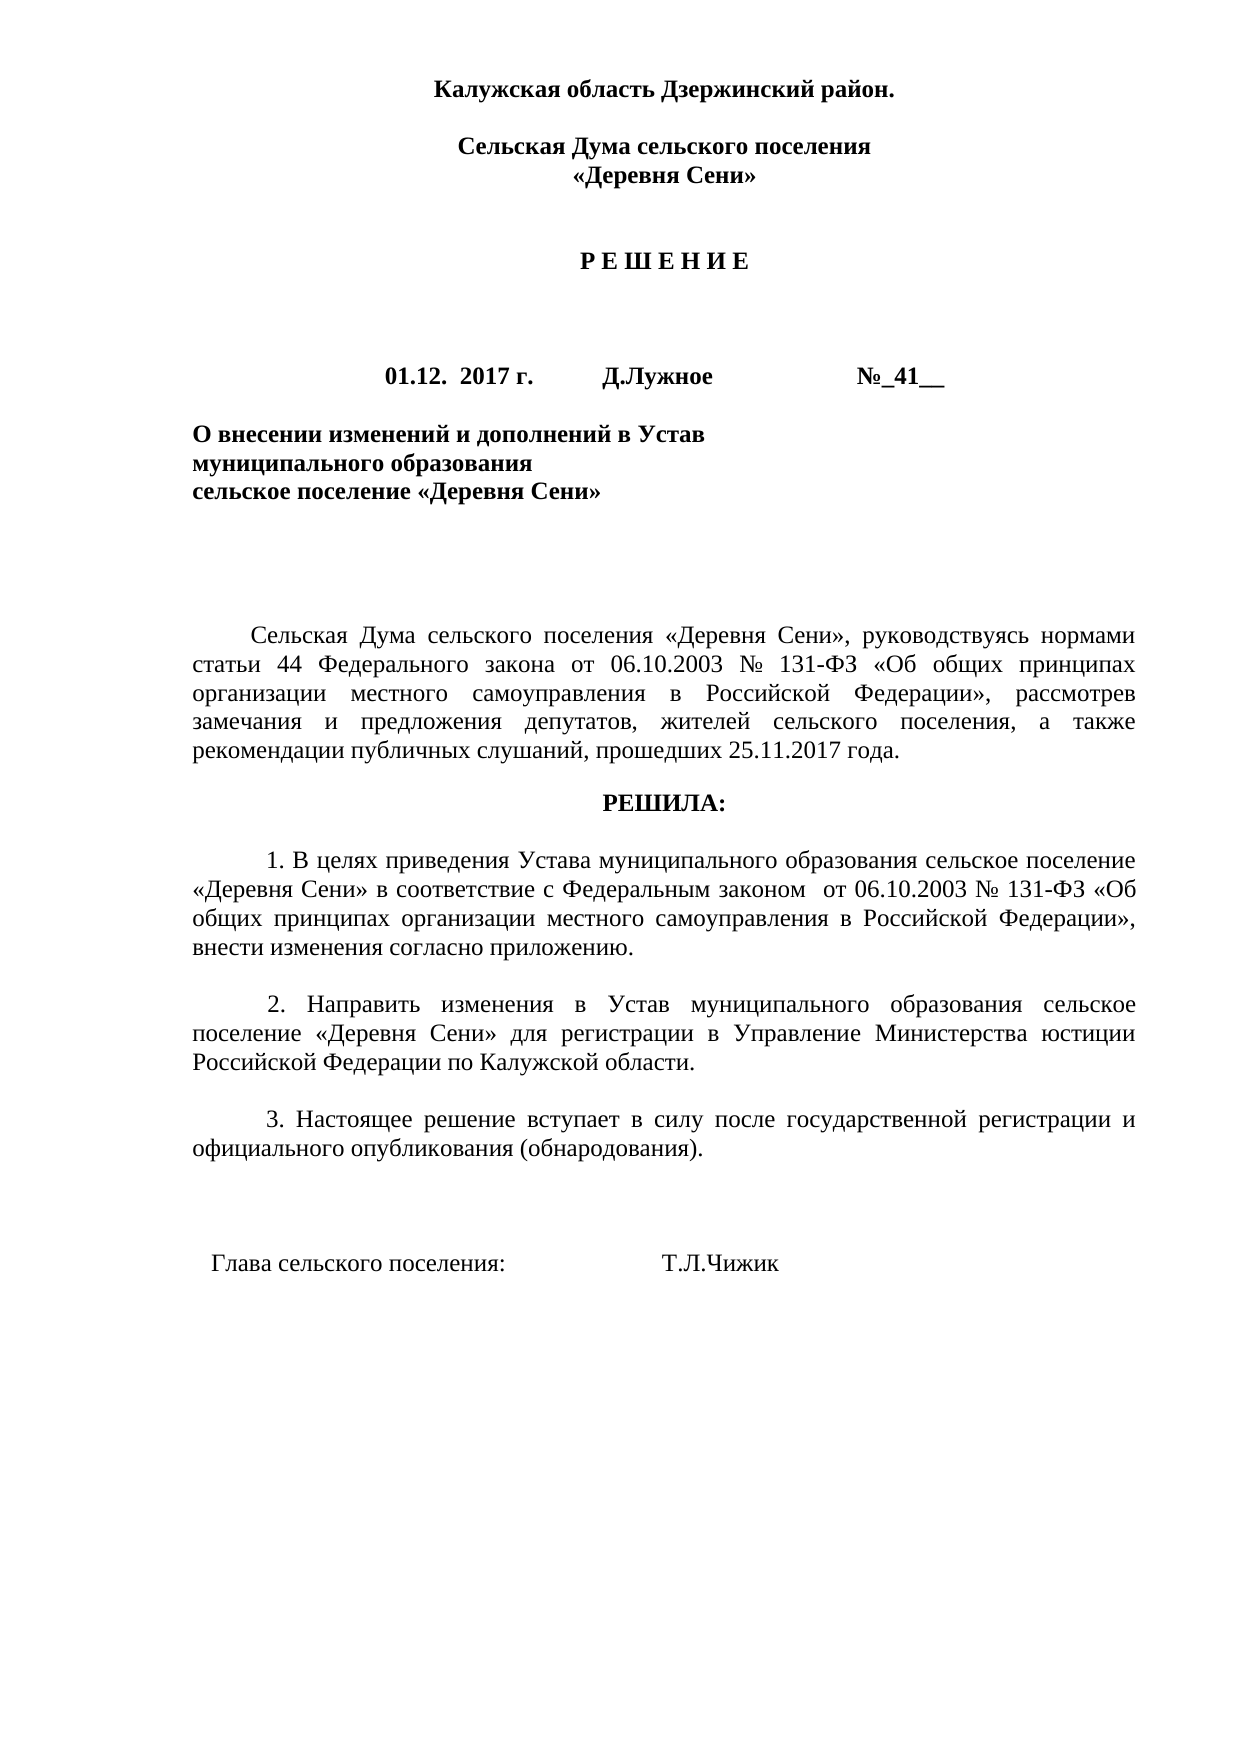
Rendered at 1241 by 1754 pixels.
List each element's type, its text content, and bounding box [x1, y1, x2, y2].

text «Деревня Сени» [192, 160, 1137, 189]
text Р Е Ш Е Н И Е [192, 246, 1137, 275]
text Глава сельского поселения: Т.Л.Чижик [192, 1248, 1137, 1277]
text 1. В целях приведения Устава муниципального образования сельское поселение «Деревня Сени» в соответствие с Федеральным законом от 06.10.2003 № 131-ФЗ «Об общих принципах организации местного самоуправления в Российской Федерации», внести изменения согласно приложению. [192, 845, 1137, 960]
text О внесении изменений и дополнений в Устав [192, 419, 1137, 448]
text 01.12. 2017 г. Д.Лужное №_41__ [192, 361, 1137, 390]
text Сельская Дума сельского поселения [192, 131, 1137, 160]
text 2. Направить изменения в Устав муниципального образования сельское поселение «Деревня Сени» для регистрации в Управление Министерства юстиции Российской Федерации по Калужской области. [192, 989, 1137, 1075]
text 3. Настоящее решение вступает в силу после государственной регистрации и официального опубликования (обнародования). [192, 1104, 1137, 1162]
text РЕШИЛА: [192, 788, 1137, 817]
text муниципального образования [192, 448, 1137, 476]
text Сельская Дума сельского поселения «Деревня Сени», руководствуясь нормами статьи 44 Федерального закона от 06.10.2003 № 131-ФЗ «Об общих принципах организации местного самоуправления в Российской Федерации», рассмотрев замечания и предложения депутатов, жителей сельского поселения, а также рекомендации публичных слушаний, прошедших 25.11.2017 года. [192, 620, 1137, 764]
text сельское поселение «Деревня Сени» [192, 476, 1137, 505]
text Калужская область Дзержинский район. [192, 74, 1137, 103]
